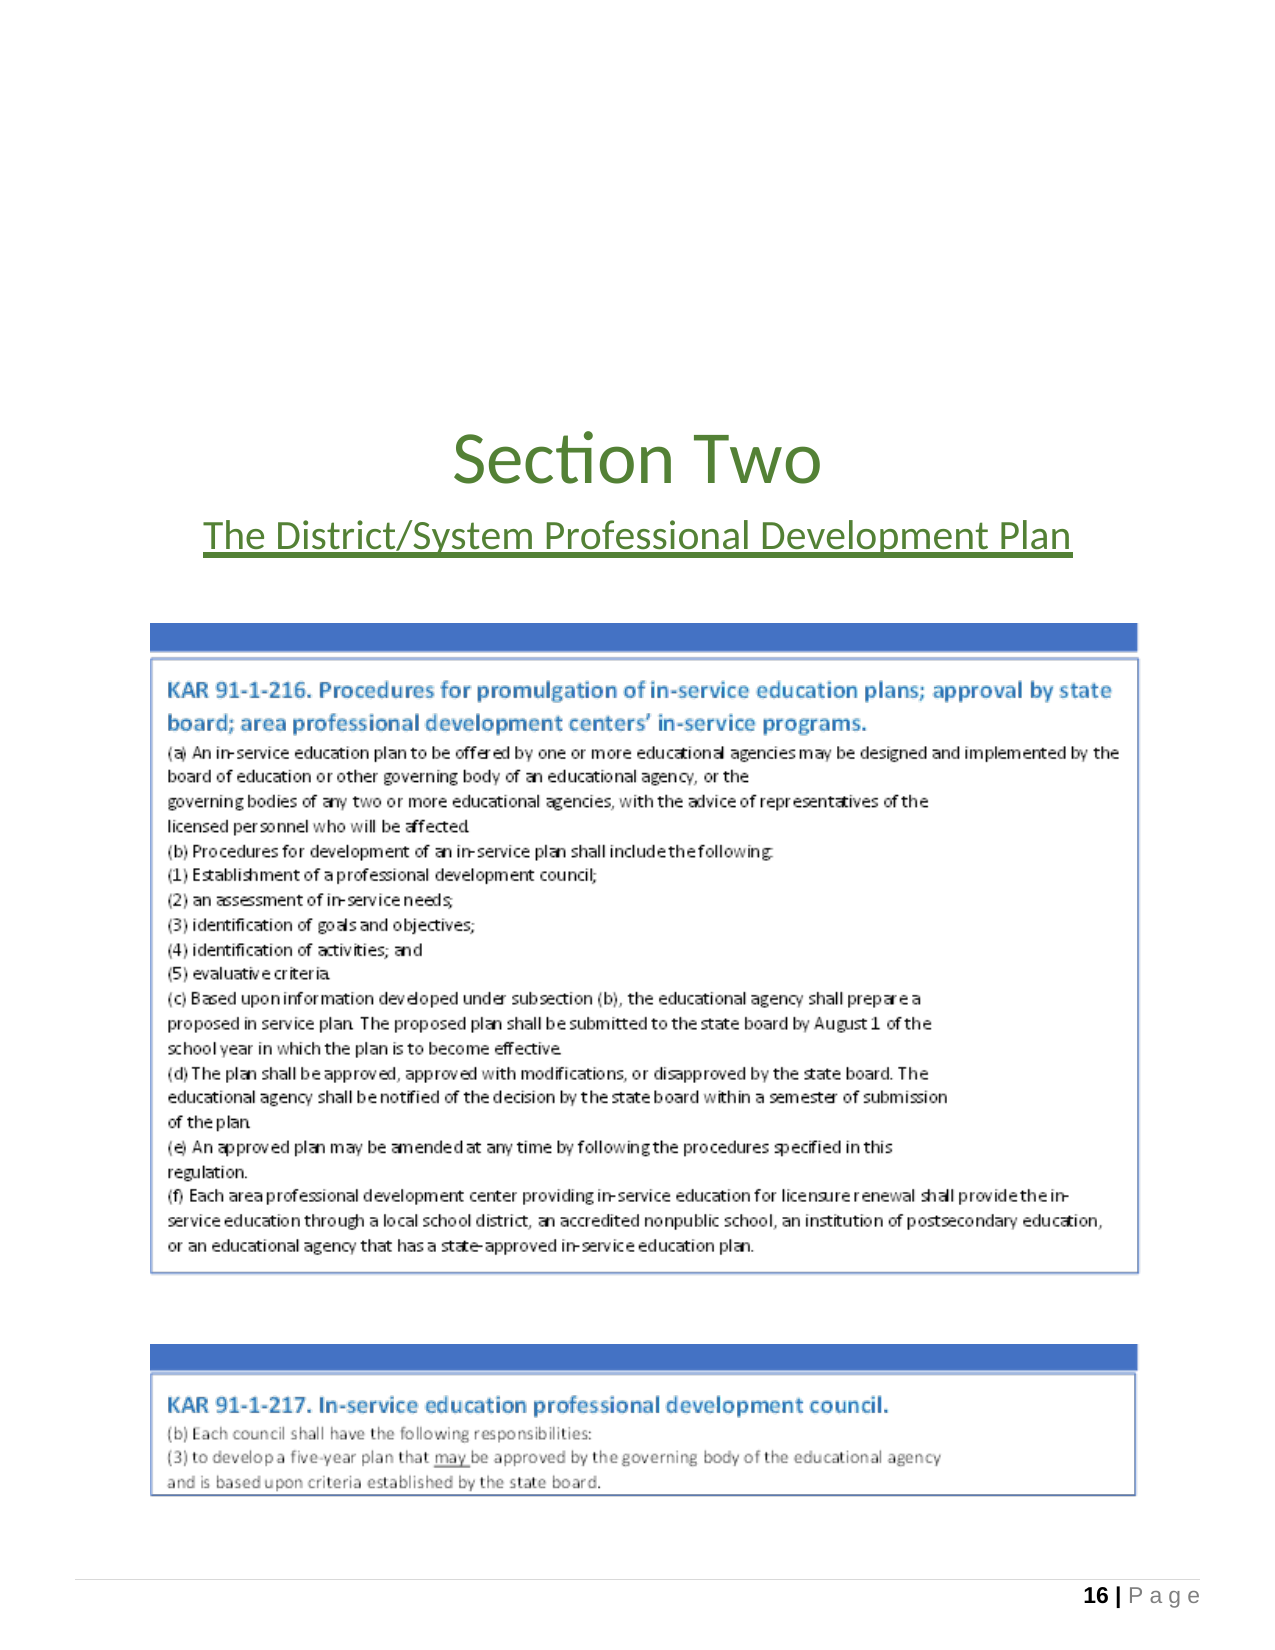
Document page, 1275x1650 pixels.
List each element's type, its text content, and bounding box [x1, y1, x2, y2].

text The District/System Professional Development Plan [187, 509, 1088, 560]
picture [150, 1344, 1144, 1501]
text Section Two [187, 411, 1088, 502]
picture [150, 623, 1147, 1277]
